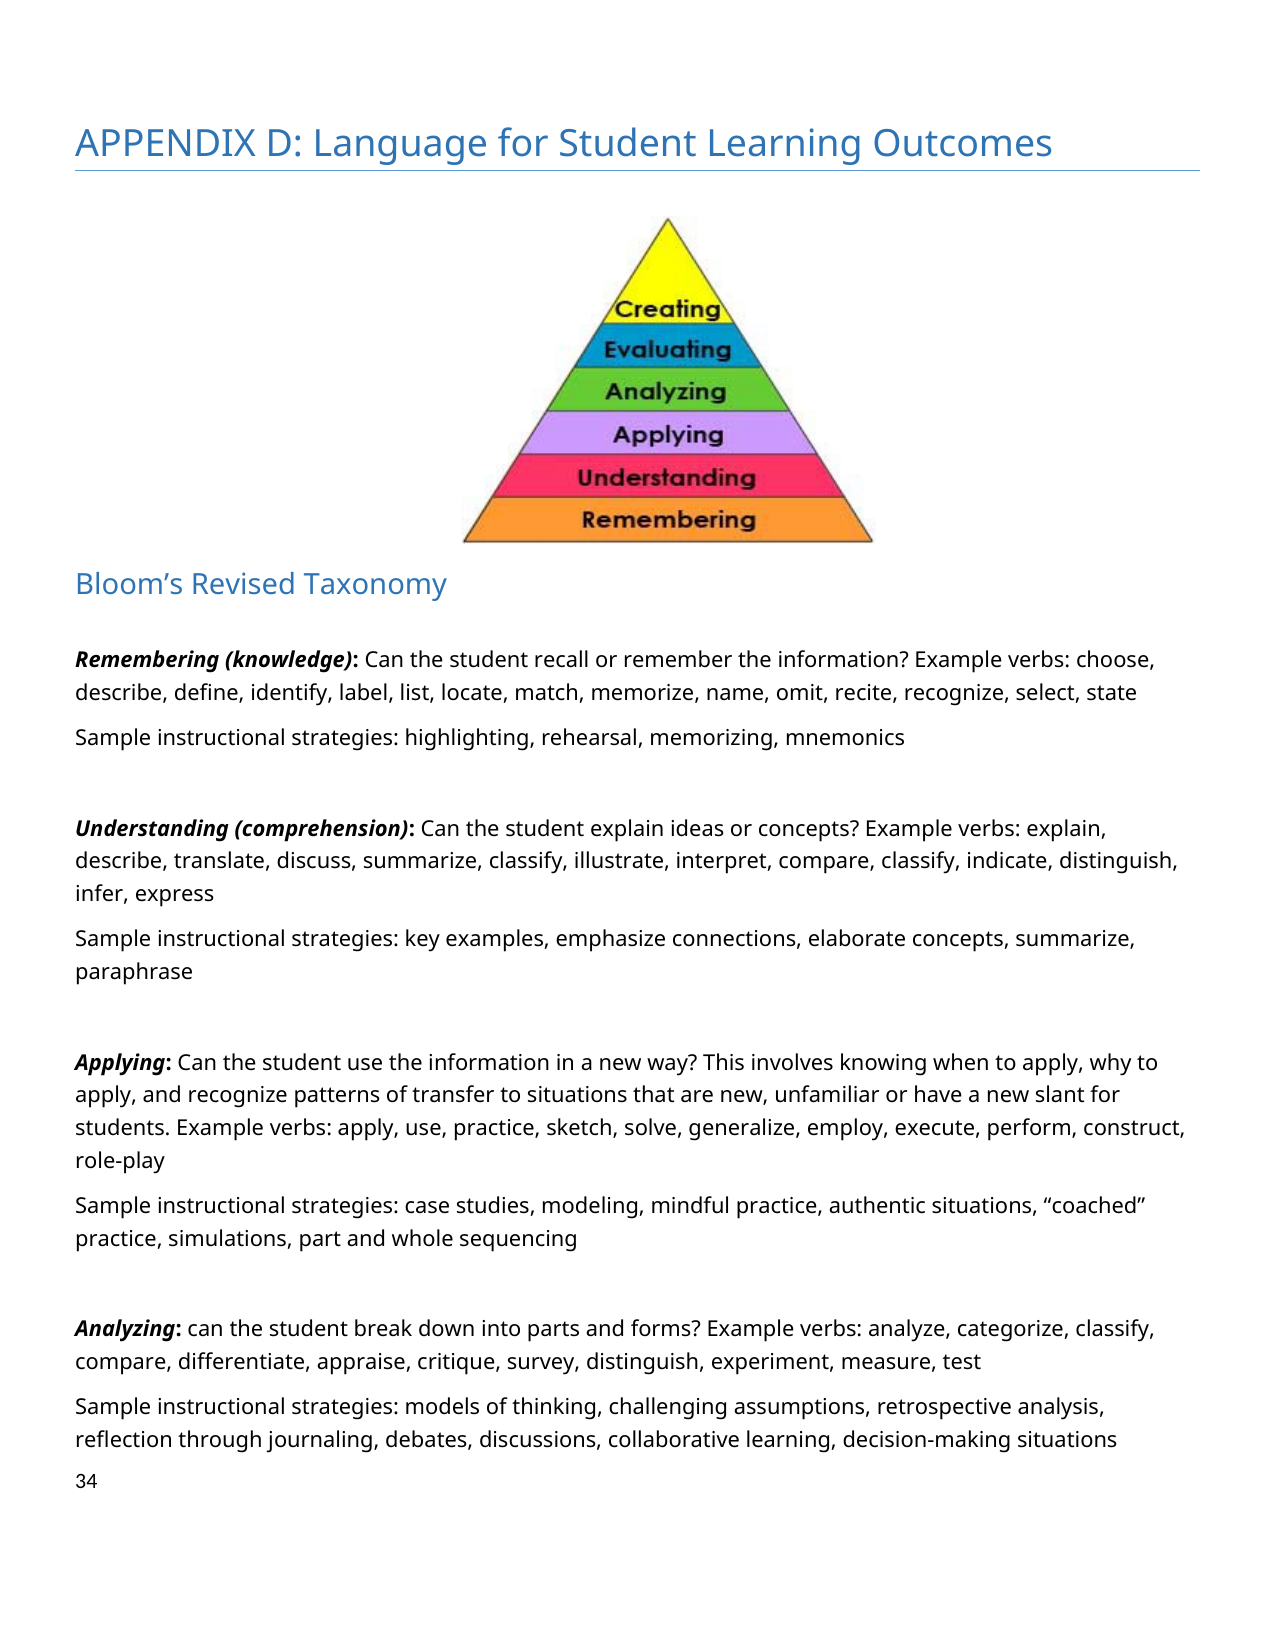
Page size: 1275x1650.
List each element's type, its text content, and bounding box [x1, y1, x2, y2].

text Understanding (comprehension): Can the student explain ideas or concepts? Example verbs: explain, describe, translate, discuss, summarize, classify, illustrate, interpret, compare, classify, indicate, distinguish, infer, express [75, 813, 1200, 908]
text Sample instructional strategies: key examples, emphasize connections, elaborate concepts, summarize, paraphrase [75, 923, 1200, 986]
text Sample instructional strategies: models of thinking, challenging assumptions, retrospective analysis, reflection through journaling, debates, discussions, collaborative learning, decision-making situations [75, 1391, 1200, 1453]
subtitle APPENDIX D: Language for Student Learning Outcomes [75, 117, 1200, 170]
text Analyzing: can the student break down into parts and forms? Example verbs: analyze, categorize, classify, compare, differentiate, appraise, critique, survey, distinguish, experiment, measure, test [75, 1313, 1200, 1376]
text Sample instructional strategies: highlighting, rehearsal, memorizing, mnemonics [75, 722, 1200, 752]
subtitle Bloom’s Revised Taxonomy [75, 563, 1200, 603]
text Remembering (knowledge): Can the student recall or remember the information? Example verbs: choose, describe, define, identify, label, list, locate, match, memorize, name, omit, recite, recognize, select, state [75, 644, 1200, 707]
text Sample instructional strategies: case studies, modeling, mindful practice, authentic situations, “coached” practice, simulations, part and whole sequencing [75, 1190, 1200, 1252]
picture [461, 216, 877, 544]
text Applying: Can the student use the information in a new way? This involves knowing when to apply, why to apply, and recognize patterns of transfer to situations that are new, unfamiliar or have a new slant for students. Example verbs: apply, use, practice, sketch, solve, generalize, employ, execute, perform, construct, role-play [75, 1047, 1200, 1174]
